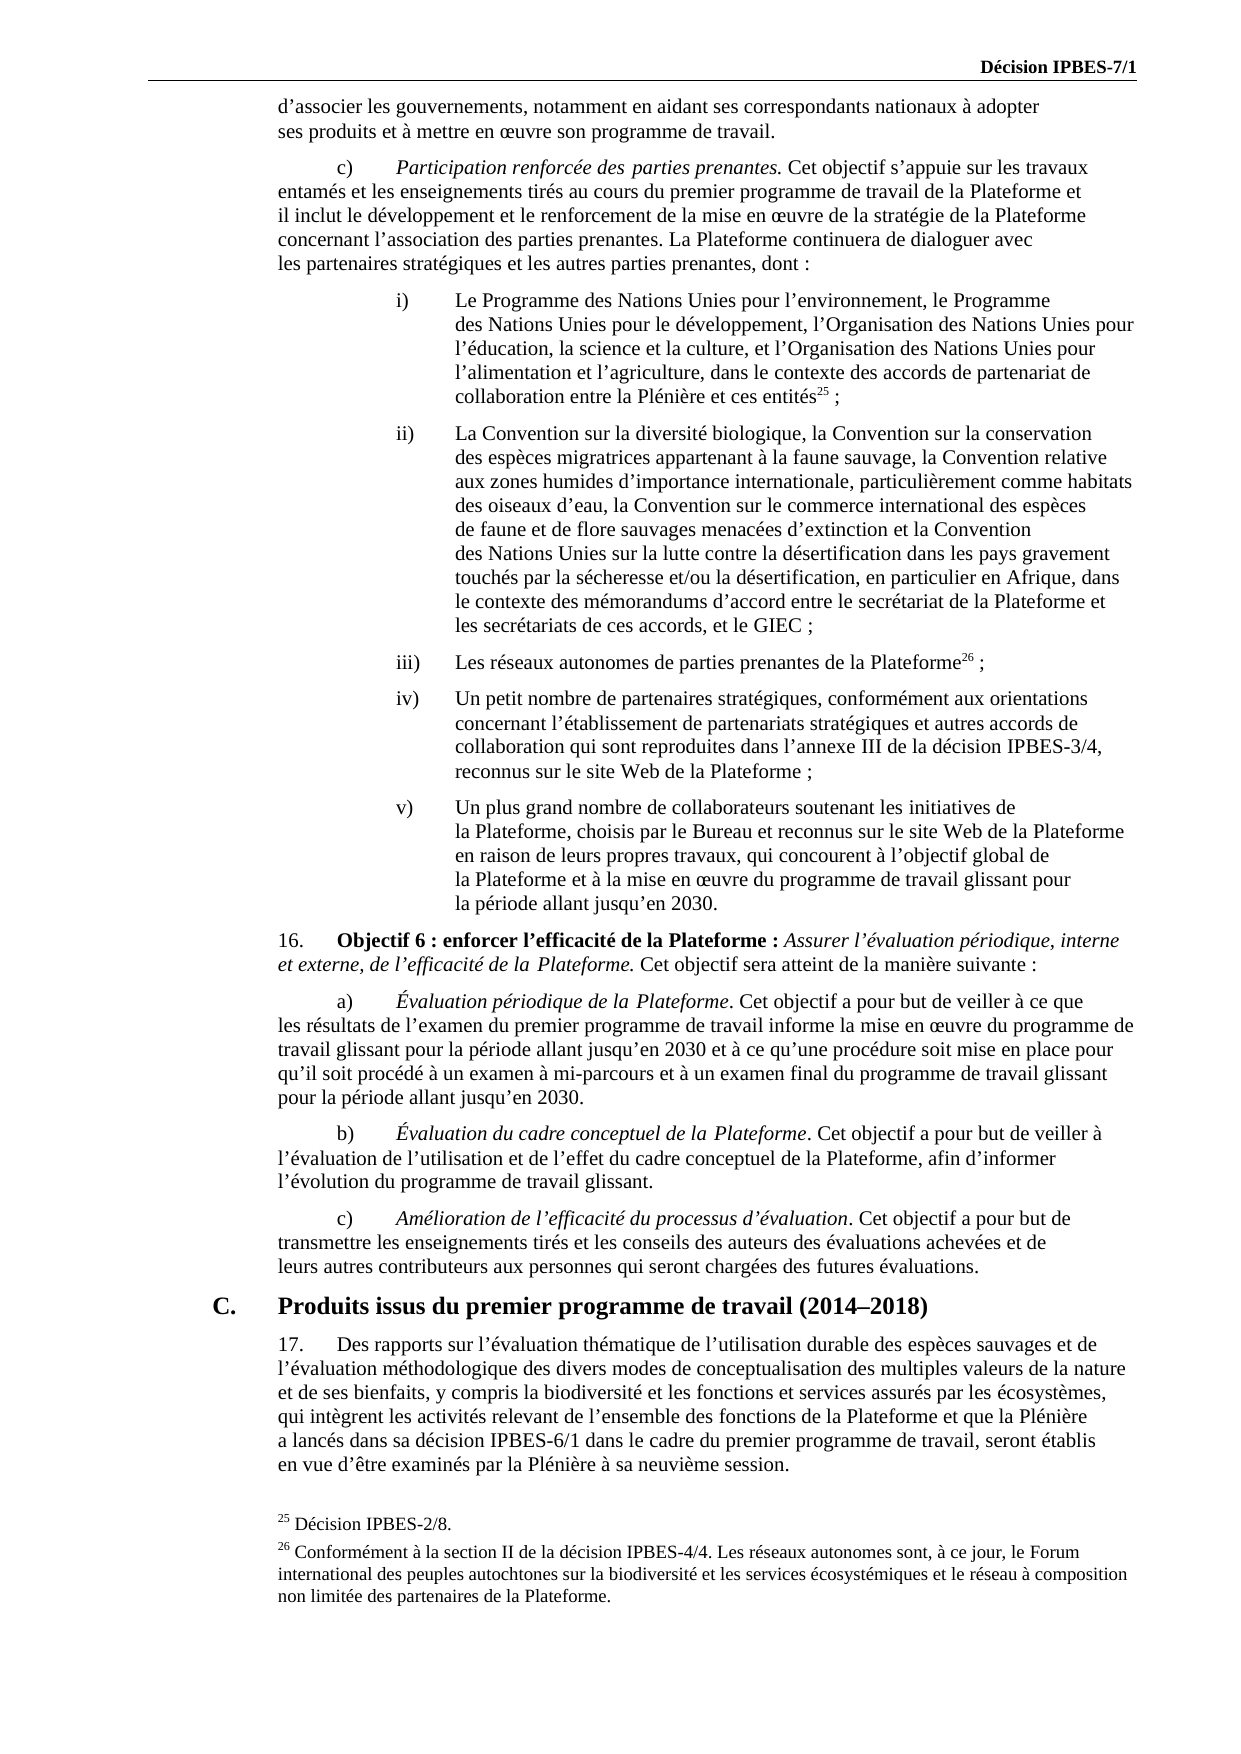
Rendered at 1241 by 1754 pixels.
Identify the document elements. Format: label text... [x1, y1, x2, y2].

list Objectif 6 : enforcer l’efficacité de la Plateforme : Assurer l’évaluation périodique, interne et externe, de l’efficacité de la Plateforme. Cet objectif sera atteint de la manière suivante : [278, 928, 1137, 976]
list Le Programme des Nations Unies pour l’environnement, le Programme des Nations Unies pour le développement, l’Organisation des Nations Unies pour l’éducation, la science et la culture, et l’Organisation des Nations Unies pour l’alimentation et l’agriculture, dans le contexte des accords de partenariat de collaboration entre la Plénière et ces entités ; [396, 288, 1137, 408]
list Amélioration de l’efficacité du processus d’évaluation. Cet objectif a pour but de transmettre les enseignements tirés et les conseils des auteurs des évaluations achevées et de leurs autres contributeurs aux personnes qui seront chargées des futures évaluations. [278, 1206, 1137, 1278]
list La Convention sur la diversité biologique, la Convention sur la conservation des espèces migratrices appartenant à la faune sauvage, la Convention relative aux zones humides d’importance internationale, particulièrement comme habitats des oiseaux d’eau, la Convention sur le commerce international des espèces de faune et de flore sauvages menacées d’extinction et la Convention des Nations Unies sur la lutte contre la désertification dans les pays gravement touchés par la sécheresse et/ou la désertification, en particulier en Afrique, dans le contexte des mémorandums d’accord entre le secrétariat de la Plateforme et les secrétariats de ces accords, et le GIEC ; [396, 421, 1137, 637]
list Un plus grand nombre de collaborateurs soutenant les initiatives de la Plateforme, choisis par le Bureau et reconnus sur le site Web de la Plateforme en raison de leurs propres travaux, qui concourent à l’objectif global de la Plateforme et à la mise en œuvre du programme de travail glissant pour la période allant jusqu’en 2030. [396, 795, 1137, 915]
list Participation renforcée des parties prenantes. Cet objectif s’appuie sur les travaux entamés et les enseignements tirés au cours du premier programme de travail de la Plateforme et il inclut le développement et le renforcement de la mise en œuvre de la stratégie de la Plateforme concernant l’association des parties prenantes. La Plateforme continuera de dialoguer avec les partenaires stratégiques et les autres parties prenantes, dont : [278, 155, 1137, 275]
list Évaluation du cadre conceptuel de la Plateforme. Cet objectif a pour but de veiller à l’évaluation de l’utilisation et de l’effet du cadre conceptuel de la Plateforme, afin d’informer l’évolution du programme de travail glissant. [278, 1121, 1137, 1193]
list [278, 94, 1137, 143]
text C. Produits issus du premier programme de travail (2014–2018) [148, 1291, 1107, 1319]
list Évaluation périodique de la Plateforme. Cet objectif a pour but de veiller à ce que les résultats de l’examen du premier programme de travail informe la mise en œuvre du programme de travail glissant pour la période allant jusqu’en 2030 et à ce qu’une procédure soit mise en place pour qu’il soit procédé à un examen à mi-parcours et à un examen final du programme de travail glissant pour la période allant jusqu’en 2030. [278, 988, 1137, 1109]
list Des rapports sur l’évaluation thématique de l’utilisation durable des espèces sauvages et de l’évaluation méthodologique des divers modes de conceptualisation des multiples valeurs de la nature et de ses bienfaits, y compris la biodiversité et les fonctions et services assurés par les écosystèmes, qui intègrent les activités relevant de l’ensemble des fonctions de la Plateforme et que la Plénière a lancés dans sa décision IPBES-6/1 dans le cadre du premier programme de travail, seront établis en vue d’être examinés par la Plénière à sa neuvième session. [278, 1332, 1137, 1476]
list Un petit nombre de partenaires stratégiques, conformément aux orientations concernant l’établissement de partenariats stratégiques et autres accords de collaboration qui sont reproduites dans l’annexe III de la décision IPBES-3/4, reconnus sur le site Web de la Plateforme ; [396, 686, 1137, 783]
list Les réseaux autonomes de parties prenantes de la Plateforme ; [396, 650, 1137, 674]
